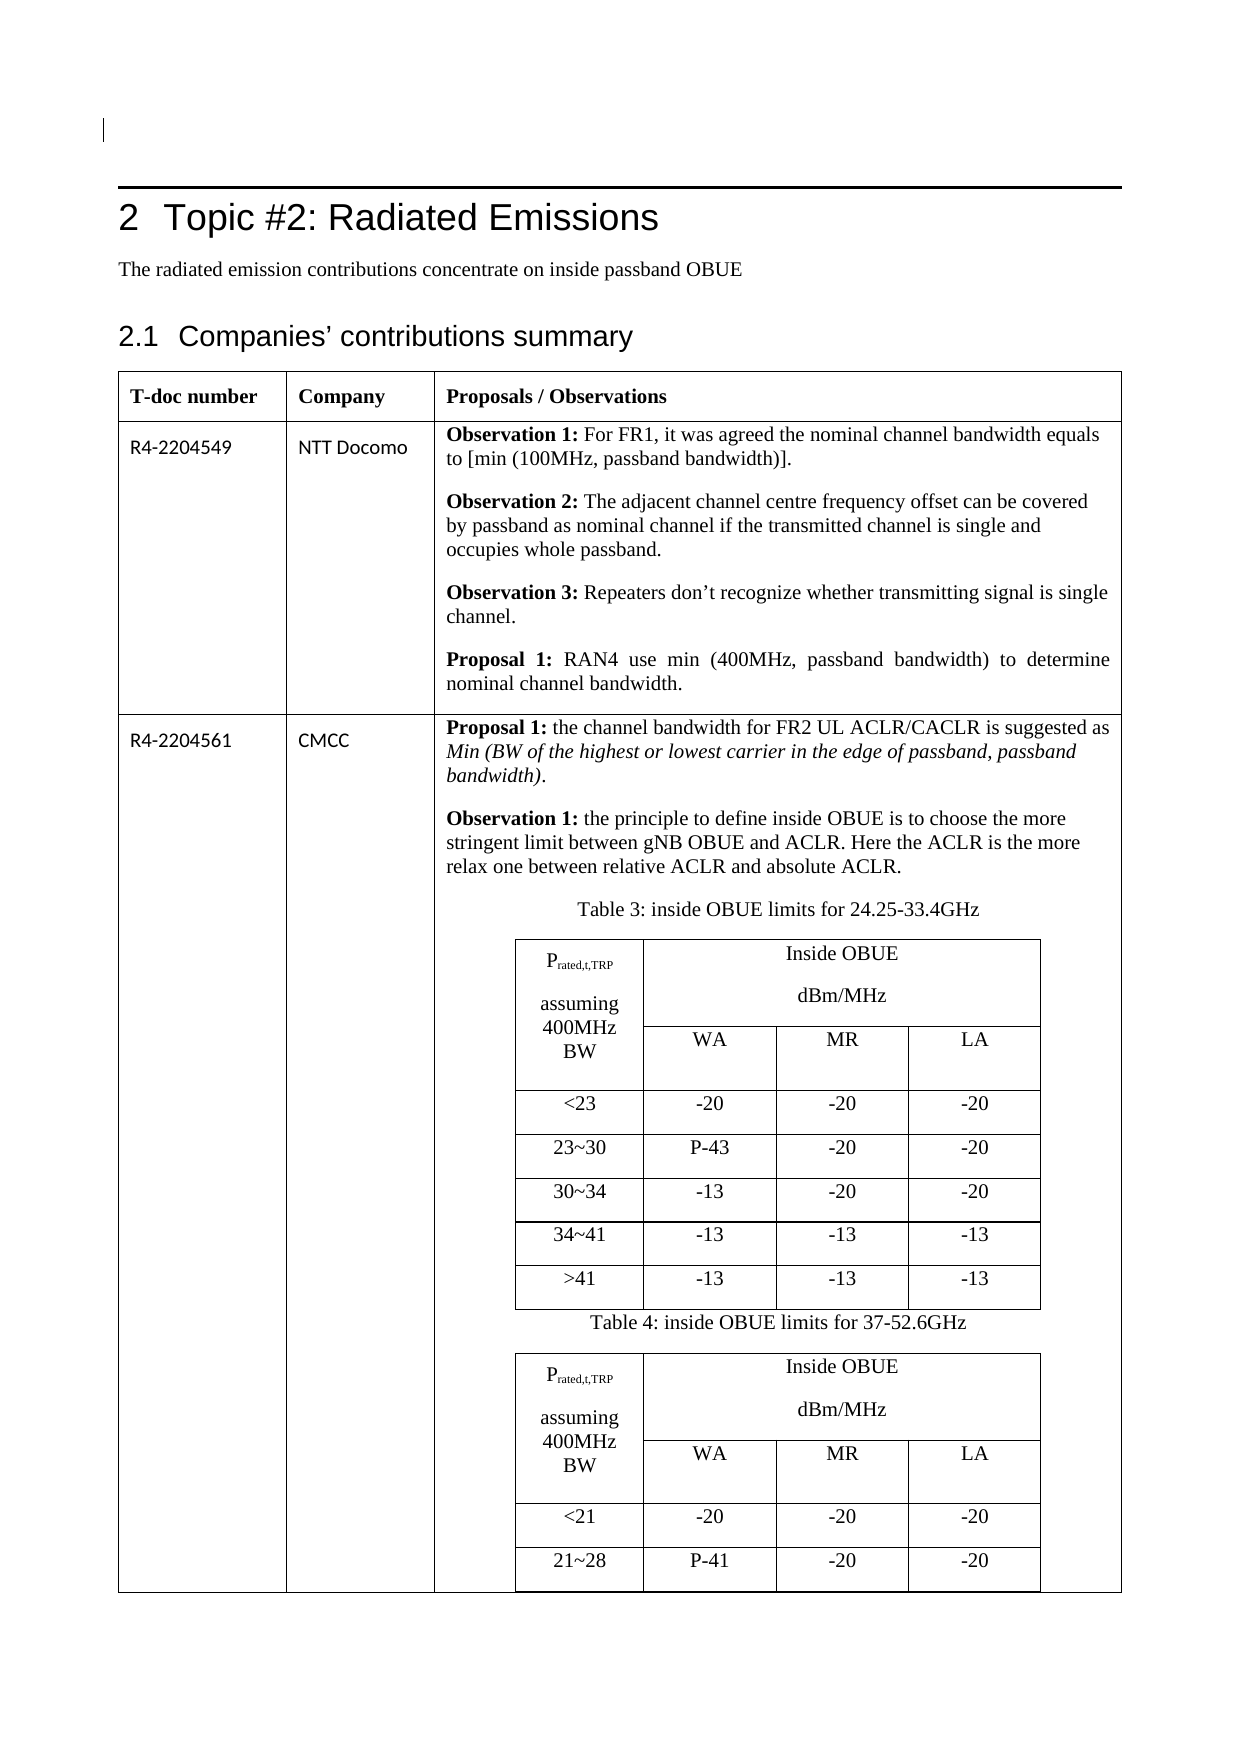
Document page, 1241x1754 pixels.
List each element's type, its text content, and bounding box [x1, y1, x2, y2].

table_cell R4-2204561 [119, 715, 286, 1592]
table_header Company [287, 372, 434, 421]
table_cell CMCC [287, 715, 434, 1592]
table_header Proposals / Observations [435, 372, 1121, 421]
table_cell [435, 715, 1121, 1592]
table_cell Observation 1: For FR1, it was agreed the nominal channel bandwidth equals to [min (100MHz, passband bandwidth)]. Observation 2: The adjacent channel centre frequency offset can be covered by passband as nominal channel if the transmitted channel is single and occupies whole passband. Observation 3: Repeaters don’t recognize whether transmitting signal is single channel. Proposal 1: RAN4 use min (400MHz, passband bandwidth) to determine nominal channel bandwidth. [435, 422, 1121, 714]
subtitle Companies’ contributions summary [118, 319, 1122, 352]
table_cell R4-2204549 [119, 422, 286, 714]
text The radiated emission contributions concentrate on inside passband OBUE [118, 257, 1122, 281]
table_header T-doc number [119, 372, 286, 421]
subtitle Topic #2: Radiated Emissions [118, 189, 1122, 238]
table_cell NTT Docomo [287, 422, 434, 714]
